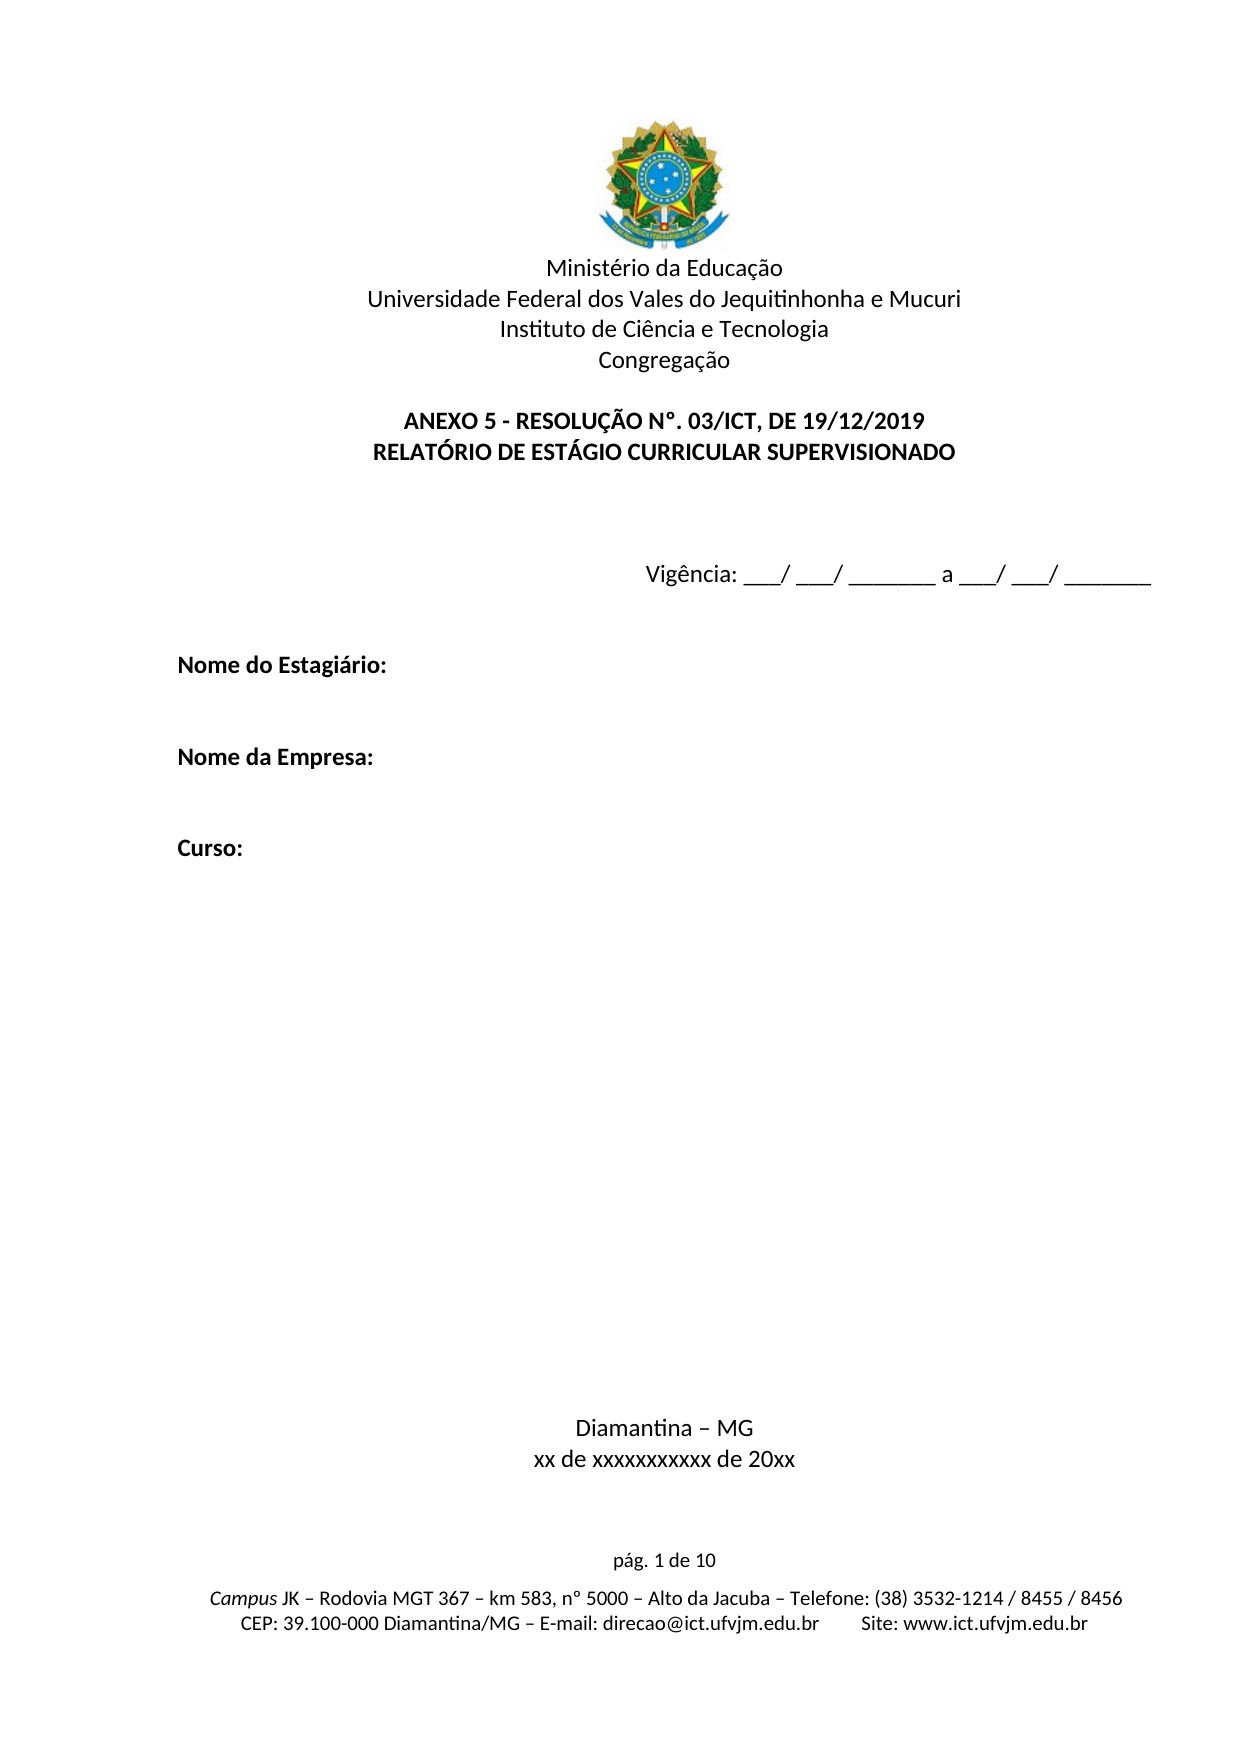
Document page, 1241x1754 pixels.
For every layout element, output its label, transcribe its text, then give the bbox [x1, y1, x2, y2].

text Universidade Federal dos Vales do Jequitinhonha e Mucuri [177, 283, 1152, 313]
text xx de xxxxxxxxxxx de 20xx [177, 1443, 1152, 1473]
text Nome da Empresa: [177, 741, 1152, 771]
text Instituto de Ciência e Tecnologia [177, 313, 1152, 344]
text RELATÓRIO DE ESTÁGIO CURRICULAR SUPERVISIONADO [177, 436, 1152, 466]
text Vigência: ___/ ___/ _______ a ___/ ___/ _______ [177, 558, 1152, 588]
text ANEXO 5 - RESOLUÇÃO Nº. 03/ICT, DE 19/12/2019 [177, 405, 1152, 436]
text Congregação [177, 344, 1152, 374]
picture [595, 118, 734, 253]
text Curso: [177, 832, 1152, 863]
text Nome do Estagiário: [177, 649, 1152, 680]
text Ministério da Educação [177, 252, 1152, 283]
text Diamantina – MG [177, 1412, 1152, 1443]
